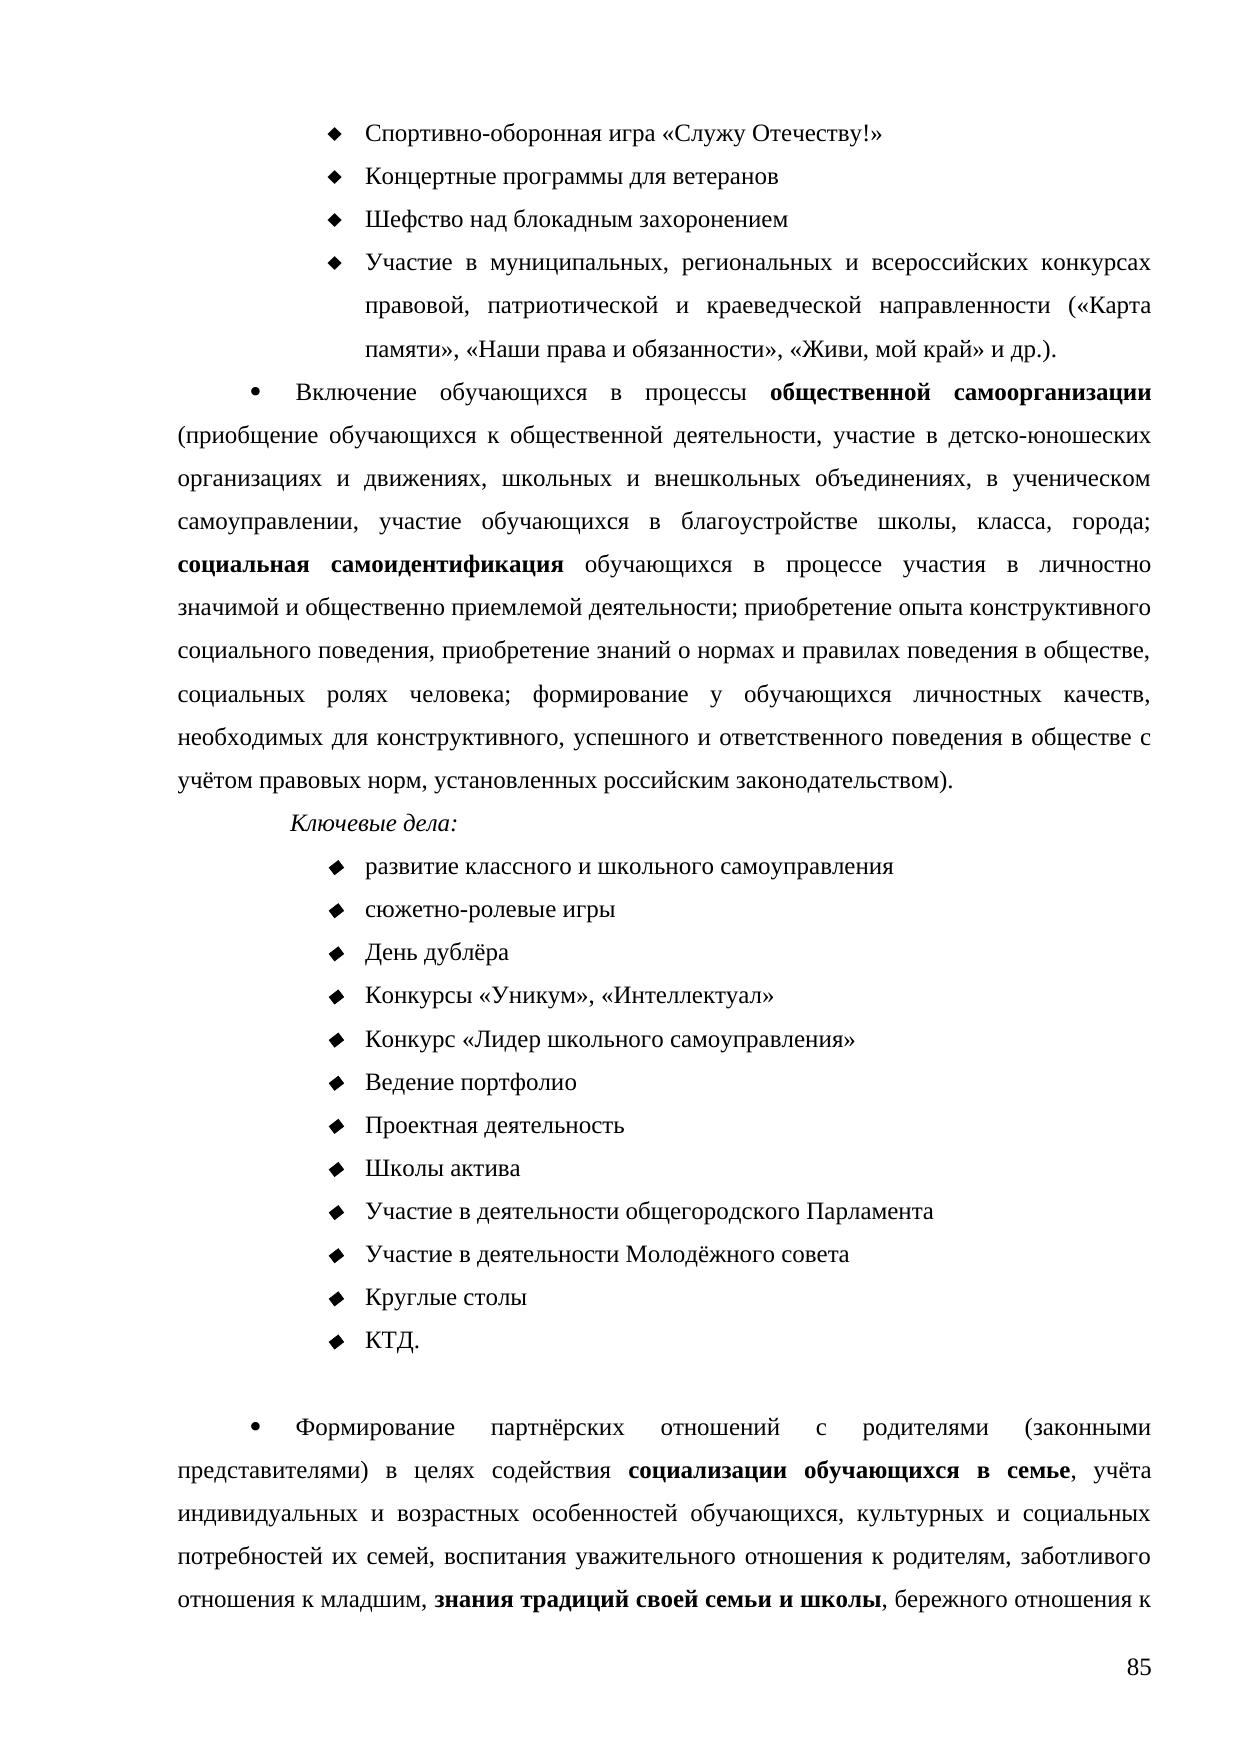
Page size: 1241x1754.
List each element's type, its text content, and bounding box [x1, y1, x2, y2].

list Участие в муниципальных, региональных и всероссийских конкурсах правовой, патриотической и краеведческой направленности («Карта памяти», «Наши права и обязанности», «Живи, мой край» и др.). [327, 247, 1152, 362]
list Ведение портфолио [327, 1067, 1152, 1096]
list КТД. [327, 1326, 1152, 1354]
list Школы актива [327, 1153, 1152, 1182]
list развитие классного и школьного самоуправления [327, 851, 1152, 880]
list Спортивно-оборонная игра «Служу Отечеству!» [327, 118, 1152, 147]
list Участие в деятельности Молодёжного совета [327, 1239, 1152, 1268]
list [177, 1412, 1152, 1613]
list Круглые столы [327, 1282, 1152, 1311]
list Шефство над блокадным захоронением [327, 204, 1152, 233]
list сюжетно-ролевые игры [327, 894, 1152, 923]
list Конкурсы «Уникум», «Интеллектуал» [327, 981, 1152, 1009]
list Проектная деятельность [327, 1110, 1152, 1139]
list Участие в деятельности общегородского Парламента [327, 1196, 1152, 1225]
text Ключевые дела: [290, 808, 1152, 837]
list День дублёра [327, 937, 1152, 966]
list Конкурс «Лидер школьного самоуправления» [327, 1024, 1152, 1052]
list Концертные программы для ветеранов [327, 161, 1152, 190]
list Включение обучающихся в процессы общественной самоорганизации (приобщение обучающихся к общественной деятельности, участие в детско-юношеских организациях и движениях, школьных и внешкольных объединениях, в ученическом самоуправлении, участие обучающихся в благоустройстве школы, класса, города; социальная самоидентификация обучающихся в процессе участия в личностно значимой и общественно приемлемой деятельности; приобретение опыта конструктивного социального поведения, приобретение знаний о нормах и правилах поведения в обществе, социальных ролях человека; формирование у обучающихся личностных качеств, необходимых для конструктивного, успешного и ответственного поведения в обществе с учётом правовых норм, установленных российским законодательством). [177, 377, 1152, 794]
